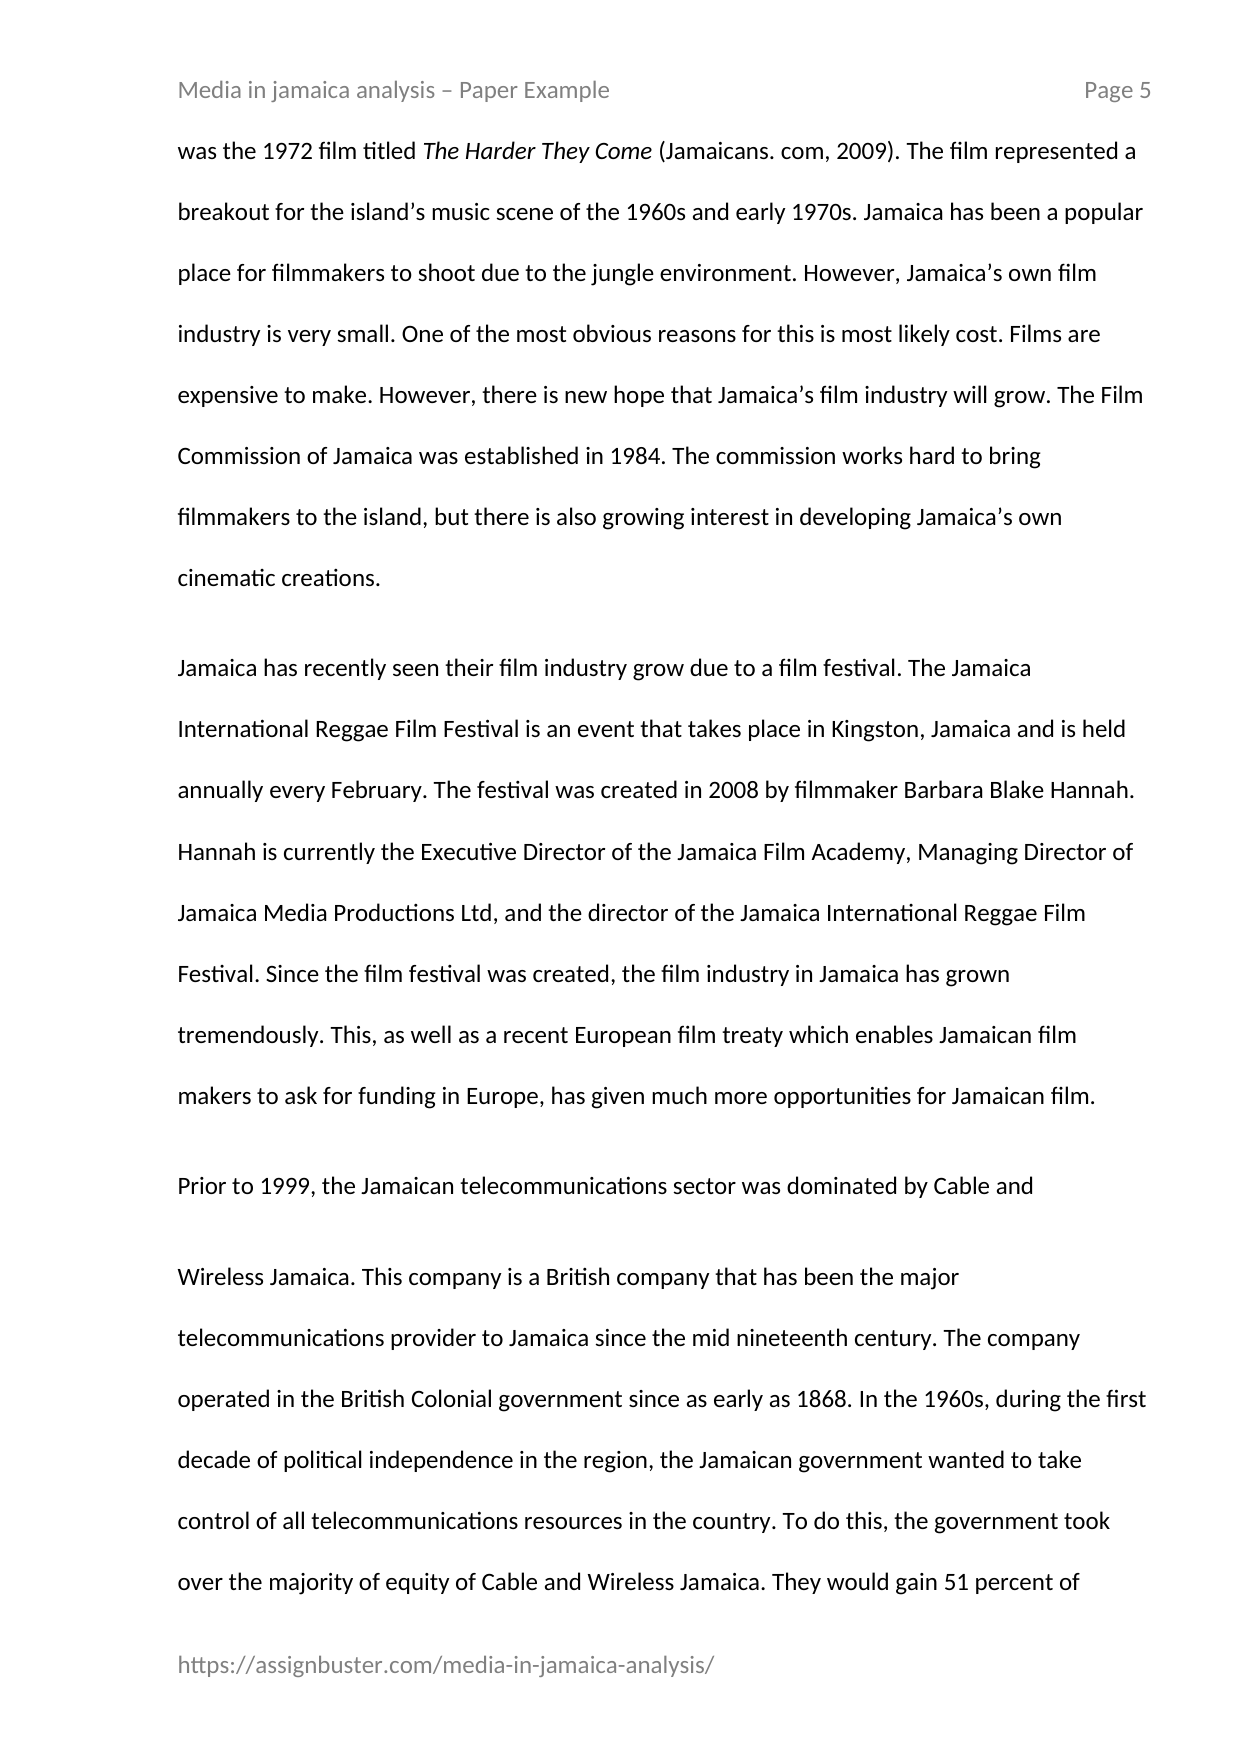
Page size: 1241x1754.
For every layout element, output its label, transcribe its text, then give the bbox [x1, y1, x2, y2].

text Jamaica has recently seen their film industry grow due to a film festival. The Jamaica International Reggae Film Festival is an event that takes place in Kingston, Jamaica and is held annually every February. The festival was created in 2008 by filmmaker Barbara Blake Hannah. Hannah is currently the Executive Director of the Jamaica Film Academy, Managing Director of Jamaica Media Productions Ltd, and the director of the Jamaica International Reggae Film Festival. Since the film festival was created, the film industry in Jamaica has grown tremendously. This, as well as a recent European film treaty which enables Jamaican film makers to ask for funding in Europe, has given much more opportunities for Jamaican film. [177, 653, 1152, 1110]
text Prior to 1999, the Jamaican telecommunications sector was dominated by Cable and [177, 1170, 1152, 1201]
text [177, 135, 1152, 593]
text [177, 1261, 1152, 1597]
